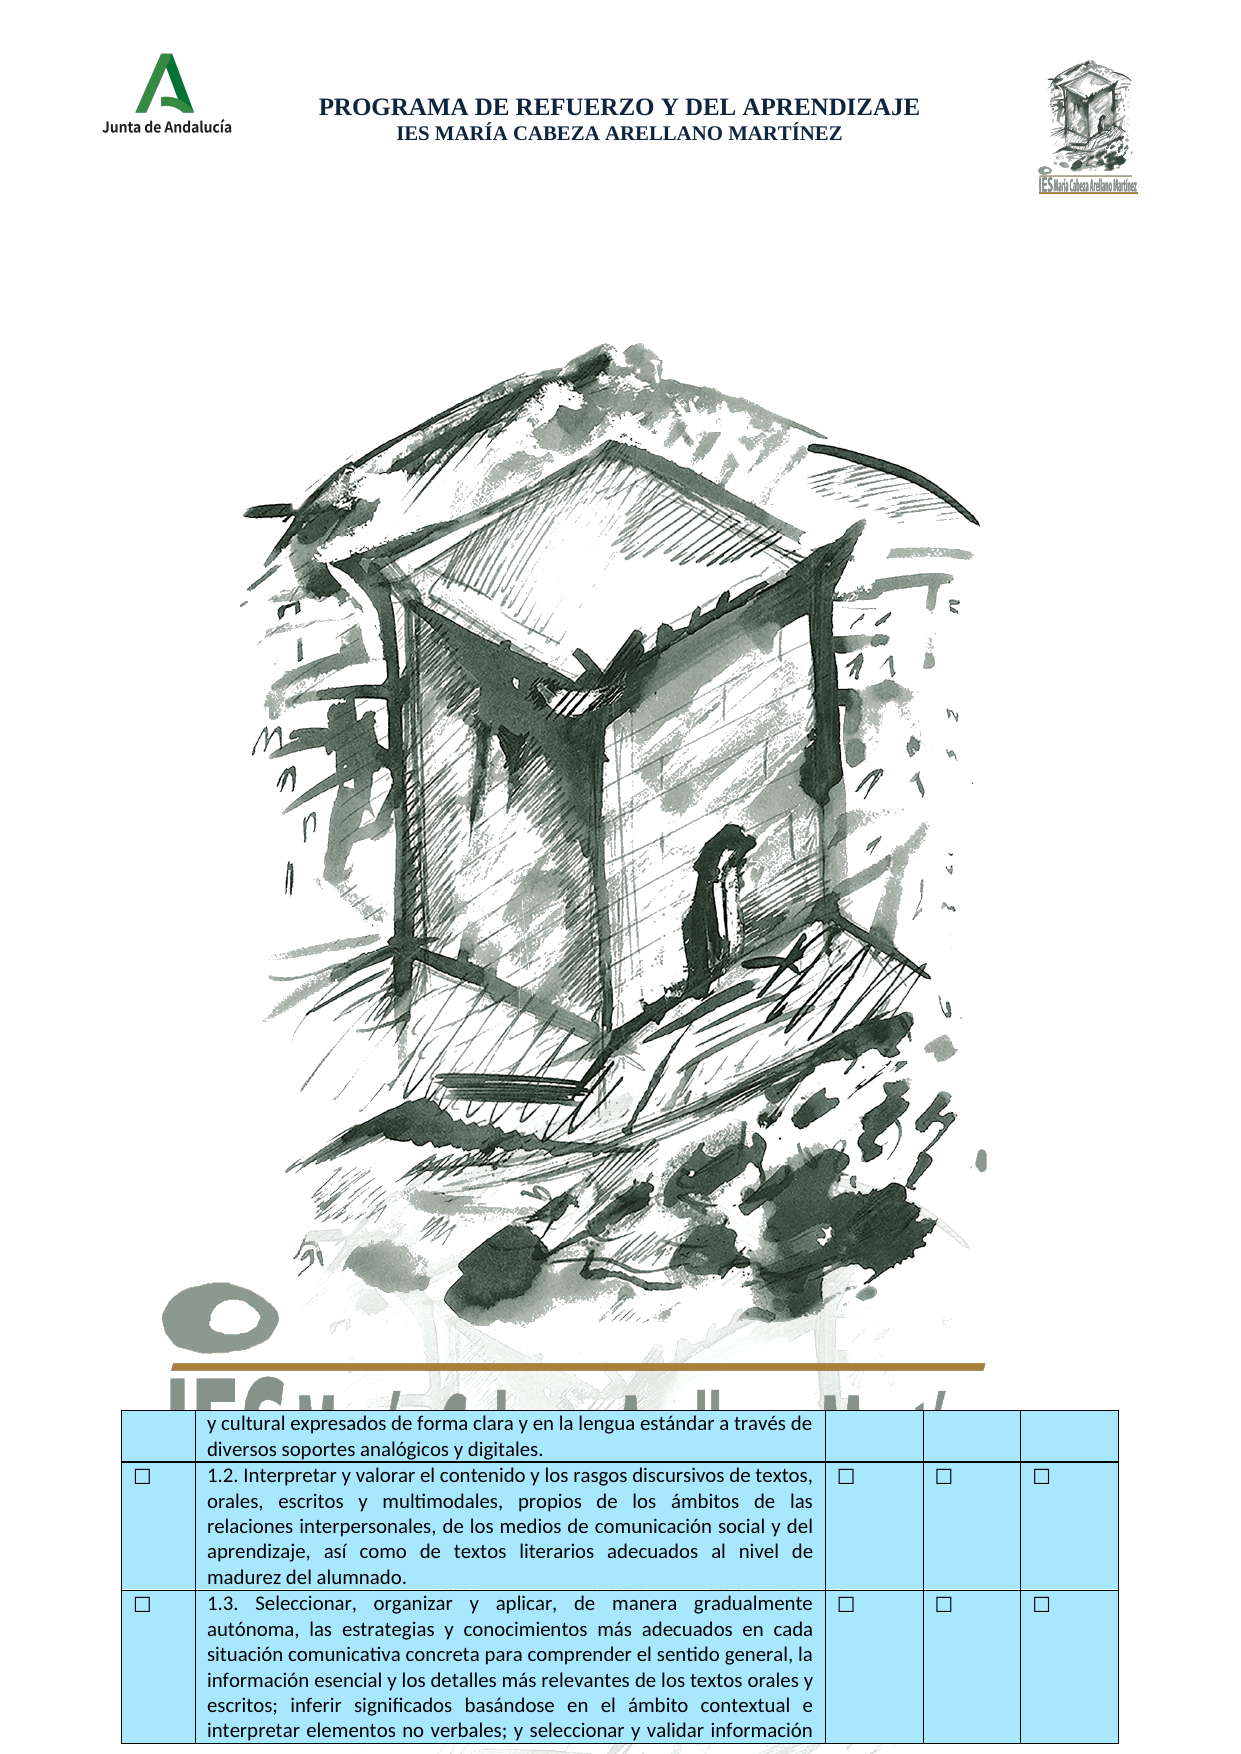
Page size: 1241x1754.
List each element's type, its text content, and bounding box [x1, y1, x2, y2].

picture [132, 44, 1146, 1410]
table_cell 1.1. Extraer y analizar el sentido global y las ideas principales, e iniciarse en la selección de información clave de información clave de textos orales, escritos y multimodales sobre temas cotidianos, de relevancia personal y de interés público próximos a su experiencia vital y cultural expresados de forma clara y en la lengua estándar a través de diversos soportes analógicos y digitales. [196, 1411, 825, 1461]
table_cell 1.3. Seleccionar, organizar y aplicar, de manera gradualmente autónoma, las estrategias y conocimientos más adecuados en cada situación comunicativa concreta para comprender el sentido general, la información esencial y los detalles más relevantes de los textos orales y escritos; inferir significados basándose en el ámbito contextual e interpretar elementos no verbales; y seleccionar y validar información veraz mediante la búsqueda en fuentes fiables. [196, 1591, 825, 1743]
table_cell 1.2. Interpretar y valorar el contenido y los rasgos discursivos de textos, orales, escritos y multimodales, propios de los ámbitos de las relaciones interpersonales, de los medios de comunicación social y del aprendizaje, así como de textos literarios adecuados al nivel de madurez del alumnado. [196, 1463, 825, 1589]
picture [91, 47, 243, 139]
